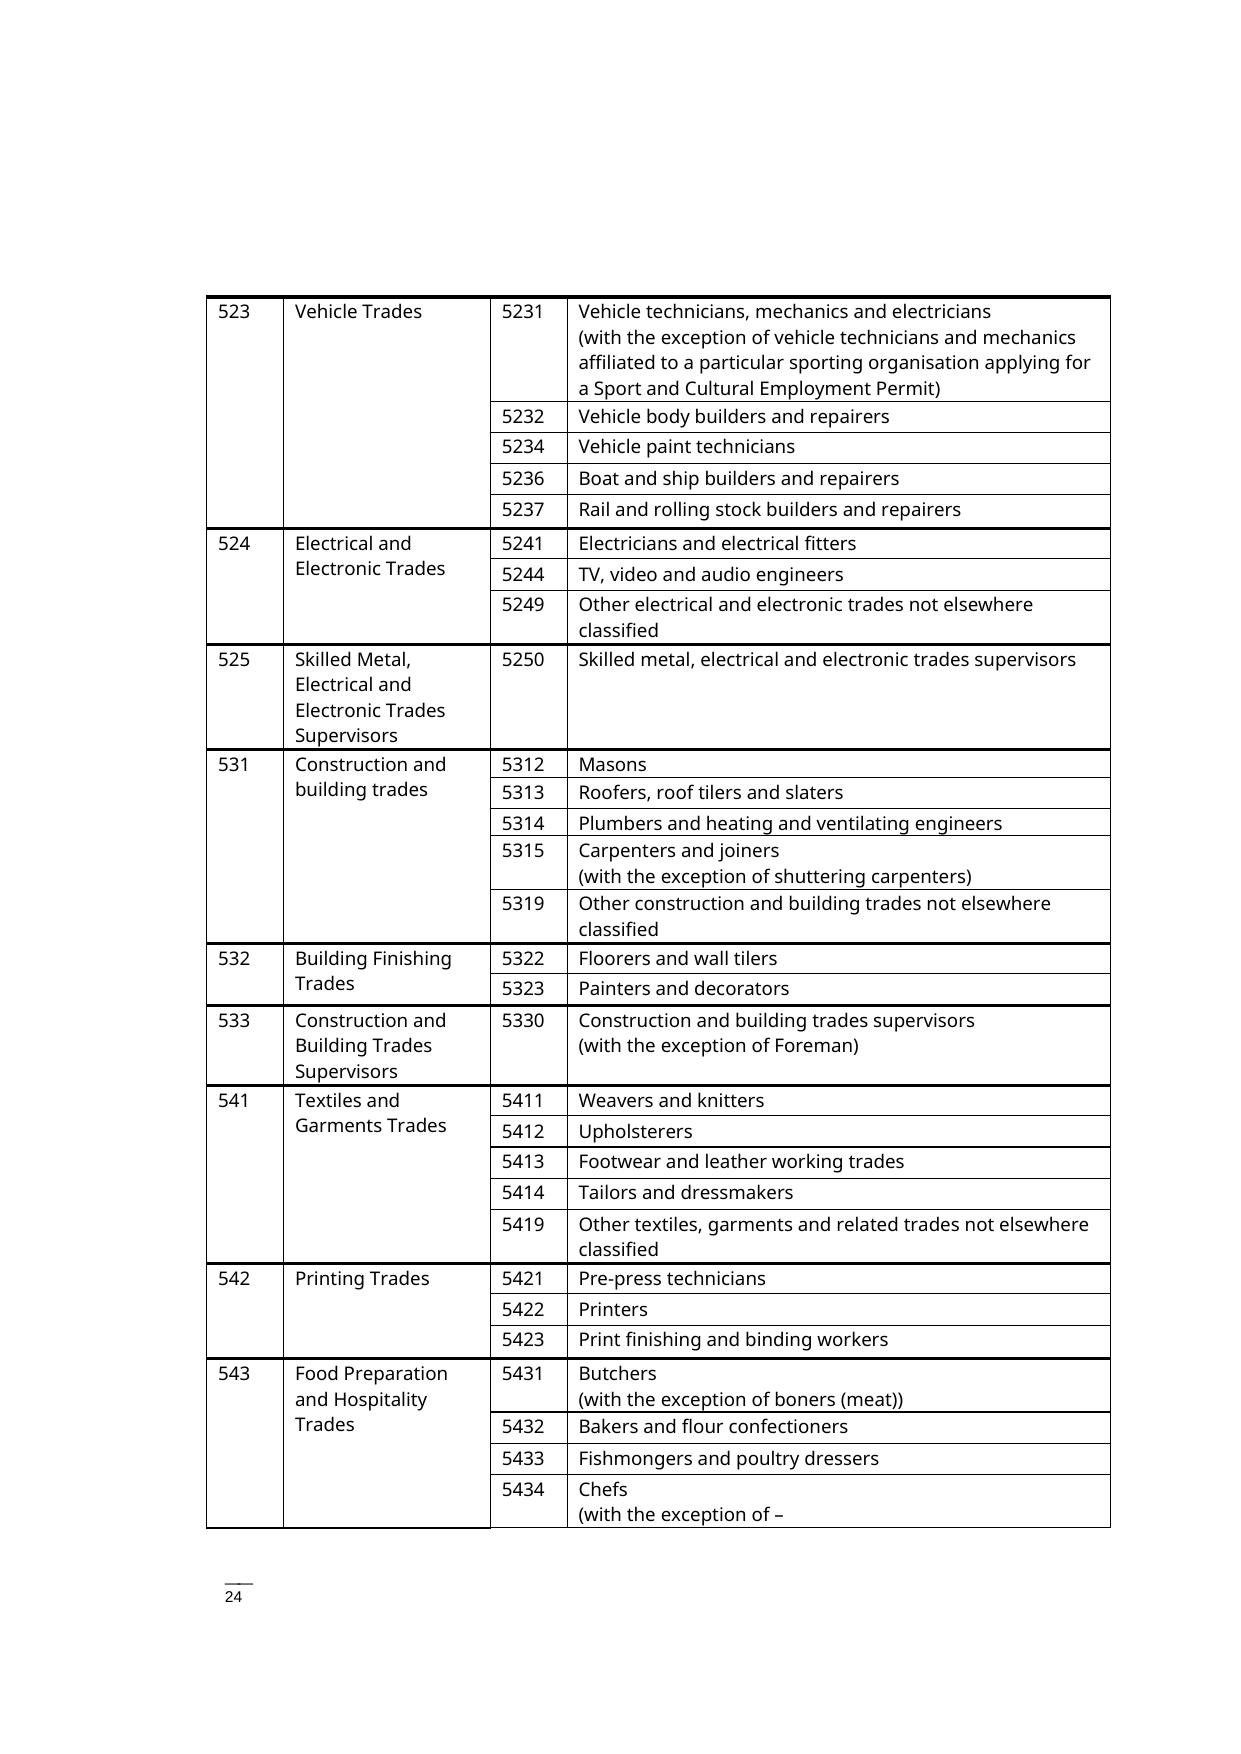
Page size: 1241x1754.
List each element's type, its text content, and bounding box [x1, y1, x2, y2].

table_cell 525 [207, 646, 283, 748]
table_cell 5330 [491, 1007, 567, 1084]
table_cell Food Preparation and Hospitality Trades [284, 1360, 490, 1527]
table_cell Footwear and leather working trades [568, 1148, 1110, 1178]
table_cell 5237 [491, 495, 567, 527]
table_cell Skilled Metal, Electrical and Electronic Trades Supervisors [284, 646, 490, 748]
table_cell Other textiles, garments and related trades not elsewhere classified [568, 1210, 1110, 1262]
table_cell 5413 [491, 1148, 567, 1178]
table_cell 5249 [491, 591, 567, 643]
table_cell Other electrical and electronic trades not elsewhere classified [568, 591, 1110, 643]
table_cell Printers [568, 1294, 1110, 1324]
table_cell TV, video and audio engineers [568, 559, 1110, 589]
table_cell Skilled metal, electrical and electronic trades supervisors [568, 646, 1110, 748]
table_cell 5421 [491, 1265, 567, 1293]
table_cell 541 [207, 1087, 283, 1262]
table_cell Bakers and flour confectioners [568, 1413, 1110, 1443]
table_cell 5414 [491, 1179, 567, 1209]
table_cell Construction and building trades supervisors (with the exception of Foreman) [568, 1007, 1110, 1084]
table_cell Pre-press technicians [568, 1265, 1110, 1293]
table_cell 5234 [491, 433, 567, 463]
table_cell 5419 [491, 1210, 567, 1262]
table_cell 5250 [491, 646, 567, 748]
table_cell 5236 [491, 464, 567, 494]
table_cell 5423 [491, 1326, 567, 1357]
table_cell Construction and Building Trades Supervisors [284, 1007, 490, 1084]
table_cell Printing Trades [284, 1265, 490, 1357]
table_cell 524 [207, 530, 283, 643]
table_cell Rail and rolling stock builders and repairers [568, 495, 1110, 527]
table_cell Vehicle paint technicians [568, 433, 1110, 463]
table_cell 5313 [491, 778, 567, 808]
table_cell Tailors and dressmakers [568, 1179, 1110, 1209]
table_cell Butchers (with the exception of boners (meat)) [568, 1360, 1110, 1411]
table_cell 5323 [491, 974, 567, 1004]
table_cell Print finishing and binding workers [568, 1326, 1110, 1357]
table_cell 5432 [491, 1413, 567, 1443]
table_cell 531 [207, 751, 283, 942]
table_cell Construction and building trades [284, 751, 490, 942]
table_cell Weavers and knitters [568, 1087, 1110, 1115]
table_cell Upholsterers [568, 1116, 1110, 1146]
table_cell Carpenters and joiners (with the exception of shuttering carpenters) [568, 836, 1110, 888]
table_cell 5422 [491, 1294, 567, 1324]
table_cell 5434 [491, 1475, 567, 1527]
table_cell 5315 [491, 836, 567, 888]
table_cell 5312 [491, 751, 567, 777]
table_cell 5232 [491, 402, 567, 432]
table_cell Vehicle body builders and repairers [568, 402, 1110, 432]
table_cell Other construction and building trades not elsewhere classified [568, 890, 1110, 942]
table_cell 5241 [491, 530, 567, 558]
table_cell Fishmongers and poultry dressers [568, 1444, 1110, 1474]
table_cell Textiles and Garments Trades [284, 1087, 490, 1262]
table_cell 523 [207, 299, 283, 527]
table_cell 543 [207, 1360, 283, 1527]
table_cell 533 [207, 1007, 283, 1084]
table_cell Vehicle technicians, mechanics and electricians (with the exception of vehicle technicians and mechanics affiliated to a particular sporting organisation applying for a Sport and Cultural Employment Permit) [568, 299, 1110, 401]
table_cell Masons [568, 751, 1110, 777]
table_cell 5314 [491, 809, 567, 835]
table_cell 5322 [491, 945, 567, 973]
table_cell 5244 [491, 559, 567, 589]
table_cell Vehicle Trades [284, 299, 490, 527]
table_cell Electricians and electrical fitters [568, 530, 1110, 558]
table_cell Floorers and wall tilers [568, 945, 1110, 973]
table_cell Building Finishing Trades [284, 945, 490, 1004]
table_cell 542 [207, 1265, 283, 1357]
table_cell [568, 1475, 1110, 1527]
table_cell 5231 [491, 299, 567, 401]
table_cell Boat and ship builders and repairers [568, 464, 1110, 494]
table_cell 5412 [491, 1116, 567, 1146]
table_cell 5411 [491, 1087, 567, 1115]
table_cell 5319 [491, 890, 567, 942]
table_cell Electrical and Electronic Trades [284, 530, 490, 643]
table_cell 5433 [491, 1444, 567, 1474]
table_cell Roofers, roof tilers and slaters [568, 778, 1110, 808]
table_cell 532 [207, 945, 283, 1004]
table_cell Plumbers and heating and ventilating engineers [568, 809, 1110, 835]
table_cell 5431 [491, 1360, 567, 1411]
table_cell Painters and decorators [568, 974, 1110, 1004]
